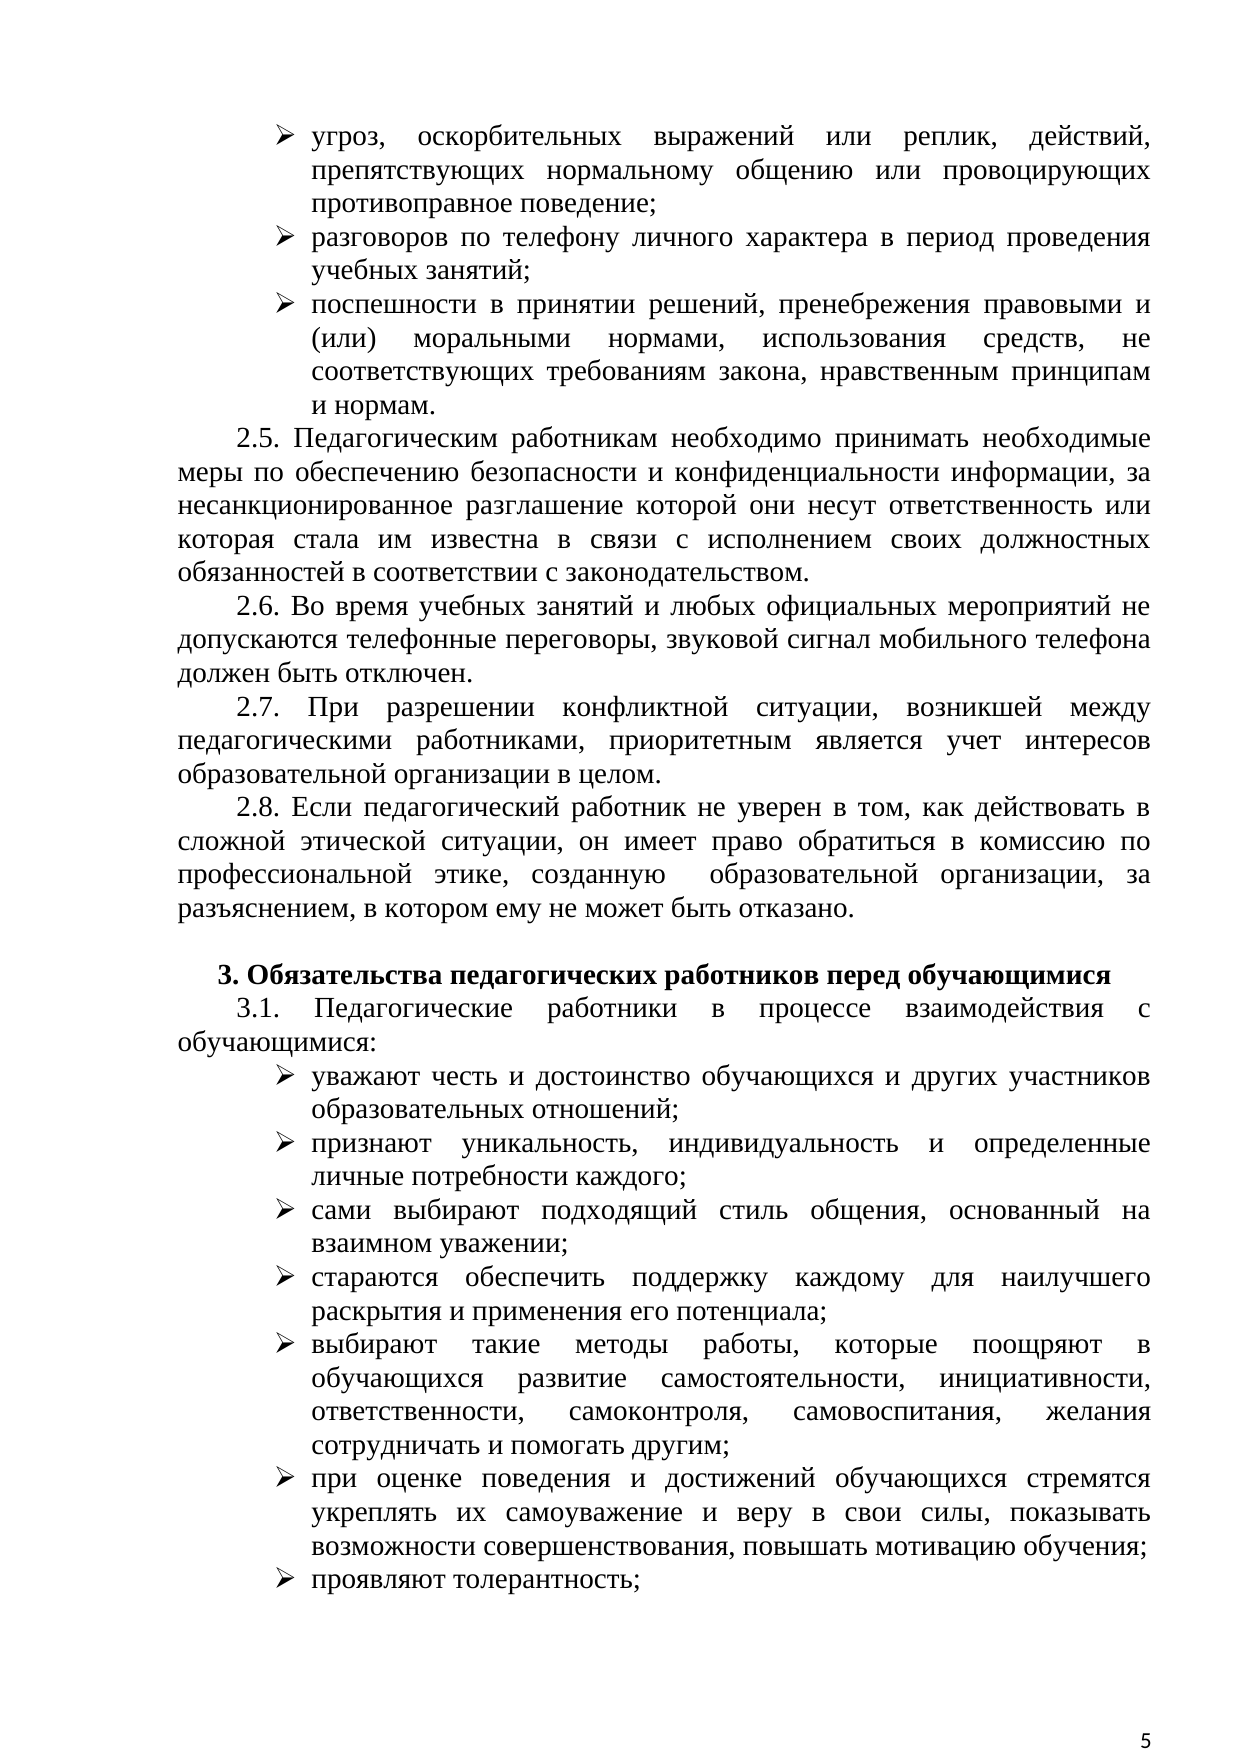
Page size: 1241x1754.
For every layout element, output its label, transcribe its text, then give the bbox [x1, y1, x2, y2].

text 2.5. Педагогическим работникам необходимо принимать необходимые меры по обеспечению безопасности и конфиденциальности информации, за несанкционированное разглашение которой они несут ответственность или которая стала им известна в связи с исполнением своих должностных обязанностей в соответствии с законодательством. [177, 420, 1152, 588]
list поспешности в принятии решений, пренебрежения правовыми и (или) моральными нормами, использования средств, не соответствующих требованиям закона, нравственным принципам и нормам. [274, 286, 1152, 420]
list разговоров по телефону личного характера в период проведения учебных занятий; [274, 219, 1152, 286]
list угроз, оскорбительных выражений или реплик, действий, препятствующих нормальному общению или провоцирующих противоправное поведение; [274, 118, 1152, 219]
list уважают честь и достоинство обучающихся и других участников образовательных отношений; [274, 1058, 1152, 1125]
text 2.6. Во время учебных занятий и любых официальных мероприятий не допускаются телефонные переговоры, звуковой сигнал мобильного телефона должен быть отключен. [177, 588, 1152, 689]
list выбирают такие методы работы, которые поощряют в обучающихся развитие самостоятельности, инициативности, ответственности, самоконтроля, самовоспитания, желания сотрудничать и помогать другим; [274, 1326, 1152, 1461]
list стараются обеспечить поддержку каждому для наилучшего раскрытия и применения его потенциала; [274, 1259, 1152, 1326]
text 3.1. Педагогические работники в процессе взаимодействия с обучающимися: [177, 991, 1152, 1058]
list проявляют толерантность; [274, 1561, 1152, 1595]
list сами выбирают подходящий стиль общения, основанный на взаимном уважении; [274, 1192, 1152, 1259]
text 2.7. При разрешении конфликтной ситуации, возникшей между педагогическими работниками, приоритетным является учет интересов образовательной организации в целом. [177, 689, 1152, 789]
list при оценке поведения и достижений обучающихся стремятся укреплять их самоуважение и веру в свои силы, показывать возможности совершенствования, повышать мотивацию обучения; [274, 1461, 1152, 1561]
text 2.8. Если педагогический работник не уверен в том, как действовать в сложной этической ситуации, он имеет право обратиться в комиссию по профессиональной этике, созданную образовательной организации, за разъяснением, в котором ему не может быть отказано. [177, 789, 1152, 923]
list признают уникальность, индивидуальность и определенные личные потребности каждого; [274, 1125, 1152, 1192]
text 3. Обязательства педагогических работников перед обучающимися [177, 957, 1152, 991]
